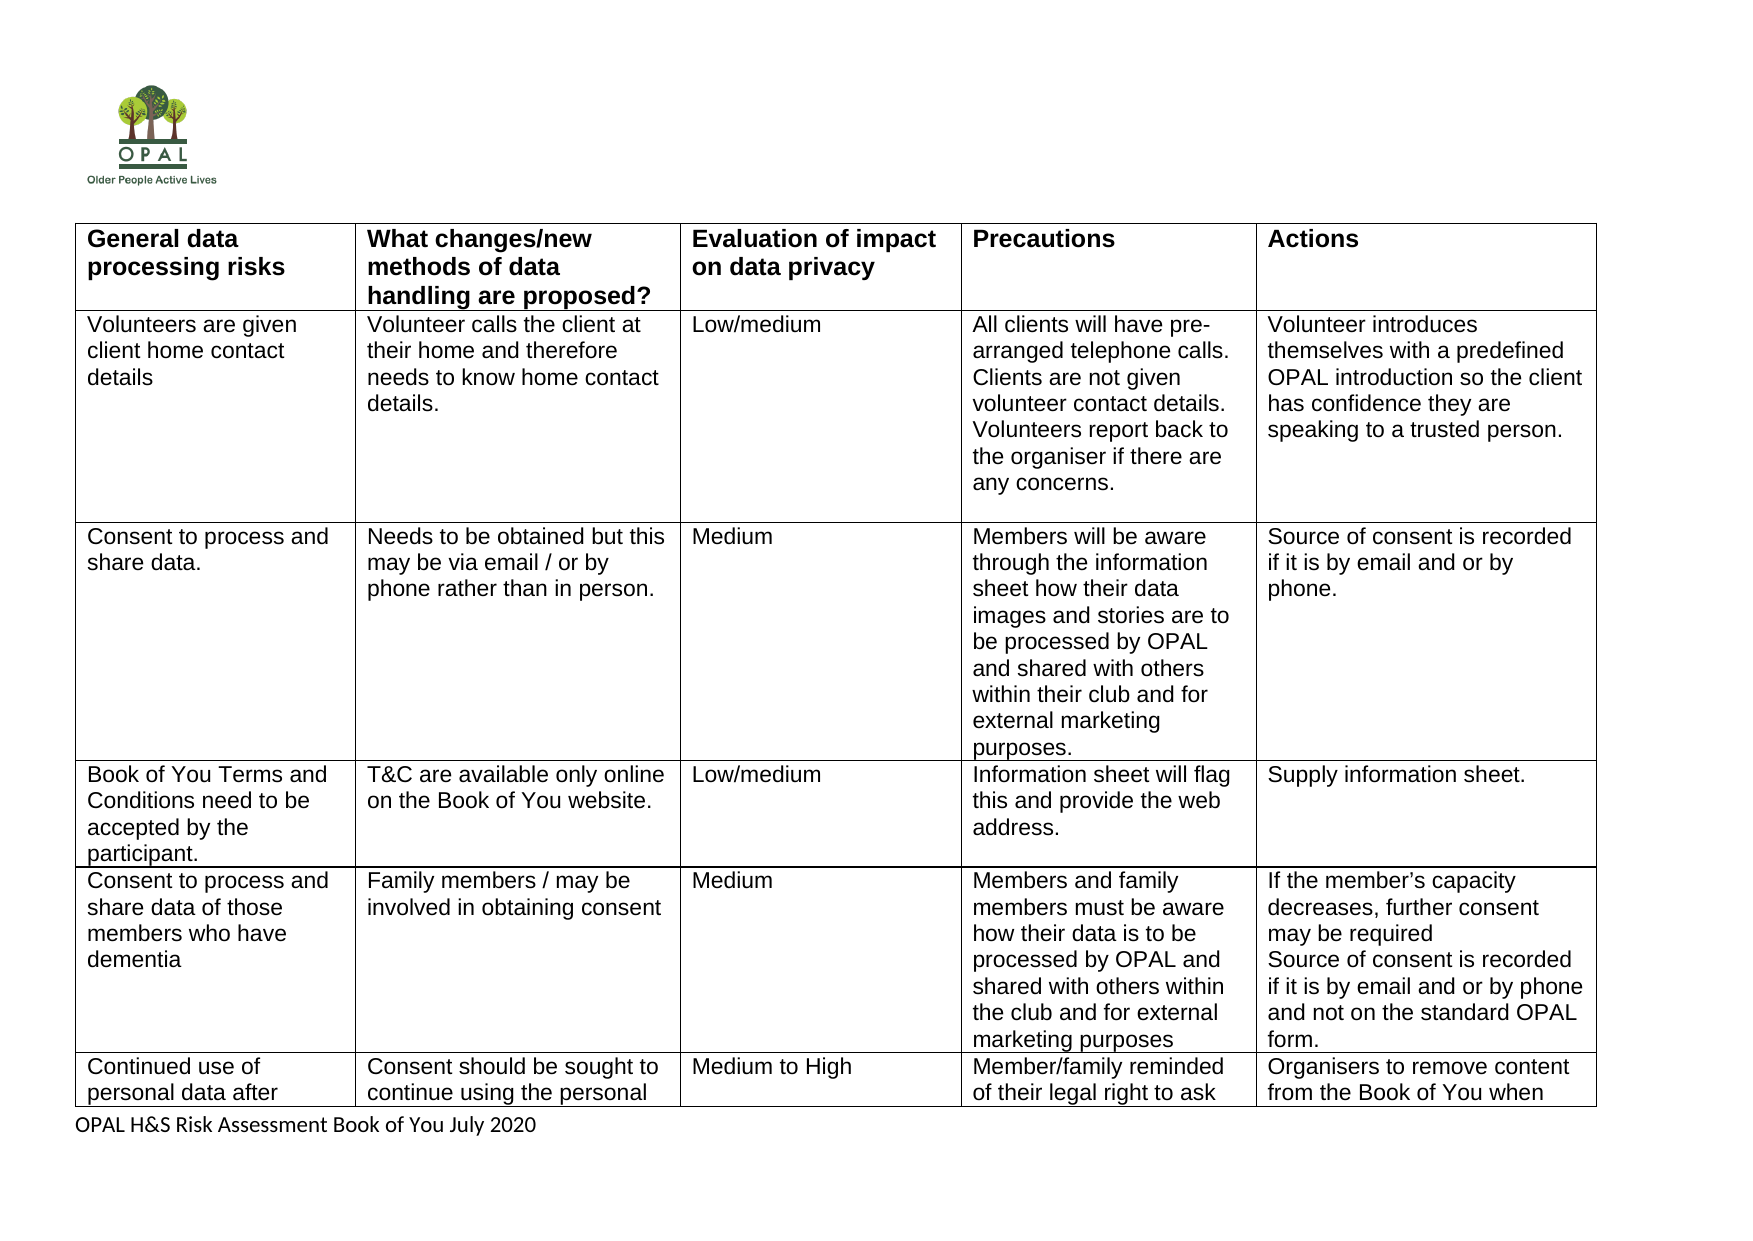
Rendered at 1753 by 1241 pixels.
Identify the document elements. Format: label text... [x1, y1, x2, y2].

table_cell Family members / may be involved in obtaining consent [356, 868, 680, 1052]
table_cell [1257, 1053, 1596, 1106]
table_cell Volunteer calls the client at their home and therefore needs to know home contact details. [356, 311, 680, 522]
table_cell Source of consent is recorded if it is by email and or by phone. [1257, 523, 1596, 760]
table_cell Consent to process and share data of those members who have dementia [76, 868, 355, 1052]
table_cell If the member’s capacity decreases, further consent may be required Source of consent is recorded if it is by email and or by phone and not on the standard OPAL form. [1257, 868, 1596, 1052]
table_cell Volunteers are given client home contact details [76, 311, 355, 522]
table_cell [76, 1053, 355, 1106]
table_cell Consent to process and share data. [76, 523, 355, 760]
table_cell Needs to be obtained but this may be via email / or by phone rather than in person. [356, 523, 680, 760]
table_cell Medium [681, 523, 961, 760]
table_cell Members and family members must be aware how their data is to be processed by OPAL and shared with others within the club and for external marketing purposes [962, 868, 1256, 1052]
table_cell Information sheet will flag this and provide the web address. [962, 761, 1256, 866]
table_header Actions [1257, 224, 1596, 310]
table_header General data processing risks [76, 224, 355, 310]
table_cell Medium [681, 868, 961, 1052]
table_header What changes/new methods of data handling are proposed? [356, 224, 680, 310]
table_cell Volunteer introduces themselves with a predefined OPAL introduction so the client has confidence they are speaking to a trusted person. [1257, 311, 1596, 522]
table_cell Supply information sheet. [1257, 761, 1596, 866]
table_cell Low/medium [681, 311, 961, 522]
table_header Precautions [962, 224, 1256, 310]
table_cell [356, 1053, 680, 1106]
table_cell T&C are available only online on the Book of You website. [356, 761, 680, 866]
table_header Evaluation of impact on data privacy [681, 224, 961, 310]
table_cell Medium to High [681, 1053, 961, 1106]
table_cell Book of You Terms and Conditions need to be accepted by the participant. [76, 761, 355, 866]
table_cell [962, 1053, 1256, 1106]
table_cell Members will be aware through the information sheet how their data images and stories are to be processed by OPAL and shared with others within their club and for external marketing purposes. [962, 523, 1256, 760]
table_cell Low/medium [681, 761, 961, 866]
table_cell All clients will have pre- arranged telephone calls. Clients are not given volunteer contact details. Volunteers report back to the organiser if there are any concerns. [962, 311, 1256, 522]
